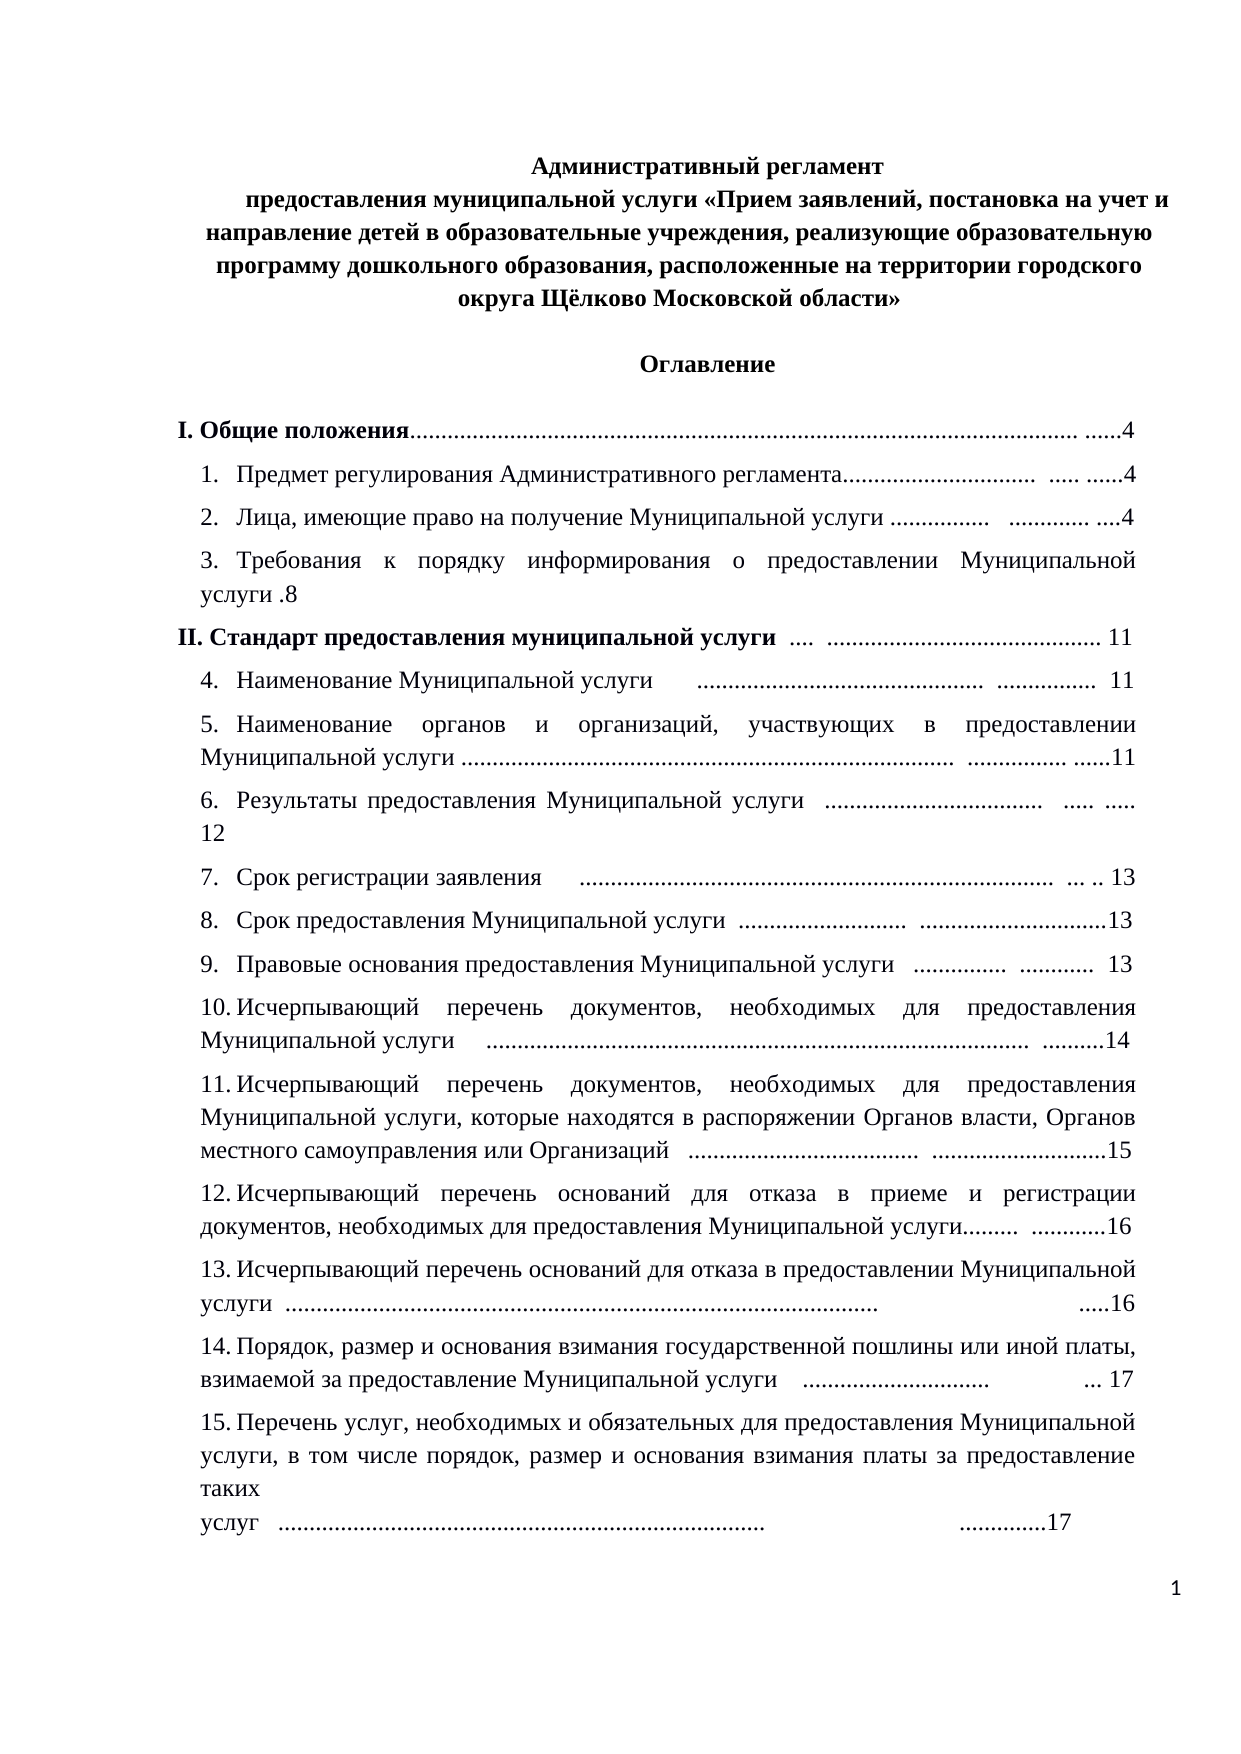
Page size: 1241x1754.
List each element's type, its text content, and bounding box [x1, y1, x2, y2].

text 6. Результаты предоставления Муниципальной услуги ................................... ..... ..... 12 [200, 785, 1137, 847]
text предоставления муниципальной услуги «Прием заявлений, постановка на учет и направление детей в образовательные учреждения, реализующие образовательную программу дошкольного образования, расположенные на территории городского округа Щёлково Московской области» [177, 184, 1181, 312]
text 9. Правовые основания предоставления Муниципальной услуги ............... ............ 13 [200, 949, 1137, 977]
text II. Стандарт предоставления муниципальной услуги .... ............................................ 11 [177, 622, 1137, 651]
text 11. Исчерпывающий перечень документов, необходимых для предоставления Муниципальной услуги, которые находятся в распоряжении Органов власти, Органов местного самоуправления или Организаций ..................................... ............................15 [200, 1069, 1137, 1163]
text I. Общие положения........................................................................................................... ......4 [177, 415, 1137, 444]
text 13. Исчерпывающий перечень оснований для отказа в предоставлении Муниципальной услуги ............................................................................................... .....16 [200, 1254, 1137, 1316]
text 12. Исчерпывающий перечень оснований для отказа в приеме и регистрации документов, необходимых для предоставления Муниципальной услуги......... ............16 [200, 1178, 1137, 1240]
text 14. Порядок, размер и основания взимания государственной пошлины или иной платы, взимаемой за предоставление Муниципальной услуги .............................. ... 17 [200, 1331, 1137, 1393]
text 10. Исчерпывающий перечень документов, необходимых для предоставления Муниципальной услуги ....................................................................................... ..........14 [200, 992, 1137, 1054]
text 5. Наименование органов и организаций, участвующих в предоставлении Муниципальной услуги ............................................................................... ................ ......11 [200, 709, 1137, 771]
text 1. Предмет регулирования Административного регламента............................... ..... ......4 [200, 459, 1137, 487]
text 8. Срок предоставления Муниципальной услуги ........................... ..............................13 [200, 905, 1137, 934]
text 15. Перечень услуг, необходимых и обязательных для предоставления Муниципальной услуги, в том числе порядок, размер и основания взимания платы за предоставление таких услуг .............................................................................. ..............17 [200, 1407, 1137, 1535]
text Административный регламент [177, 151, 1181, 180]
text 2. Лица, имеющие право на получение Муниципальной услуги ................ ............. ....4 [200, 502, 1137, 531]
text 3. Требования к порядку информирования о предоставлении Муниципальной услуги .8 [200, 546, 1137, 607]
text 4. Наименование Муниципальной услуги .............................................. ................ 11 [200, 666, 1137, 694]
text Оглавление [177, 349, 1181, 378]
text 7. Срок регистрации заявления ............................................................................ ... .. 13 [200, 862, 1137, 891]
